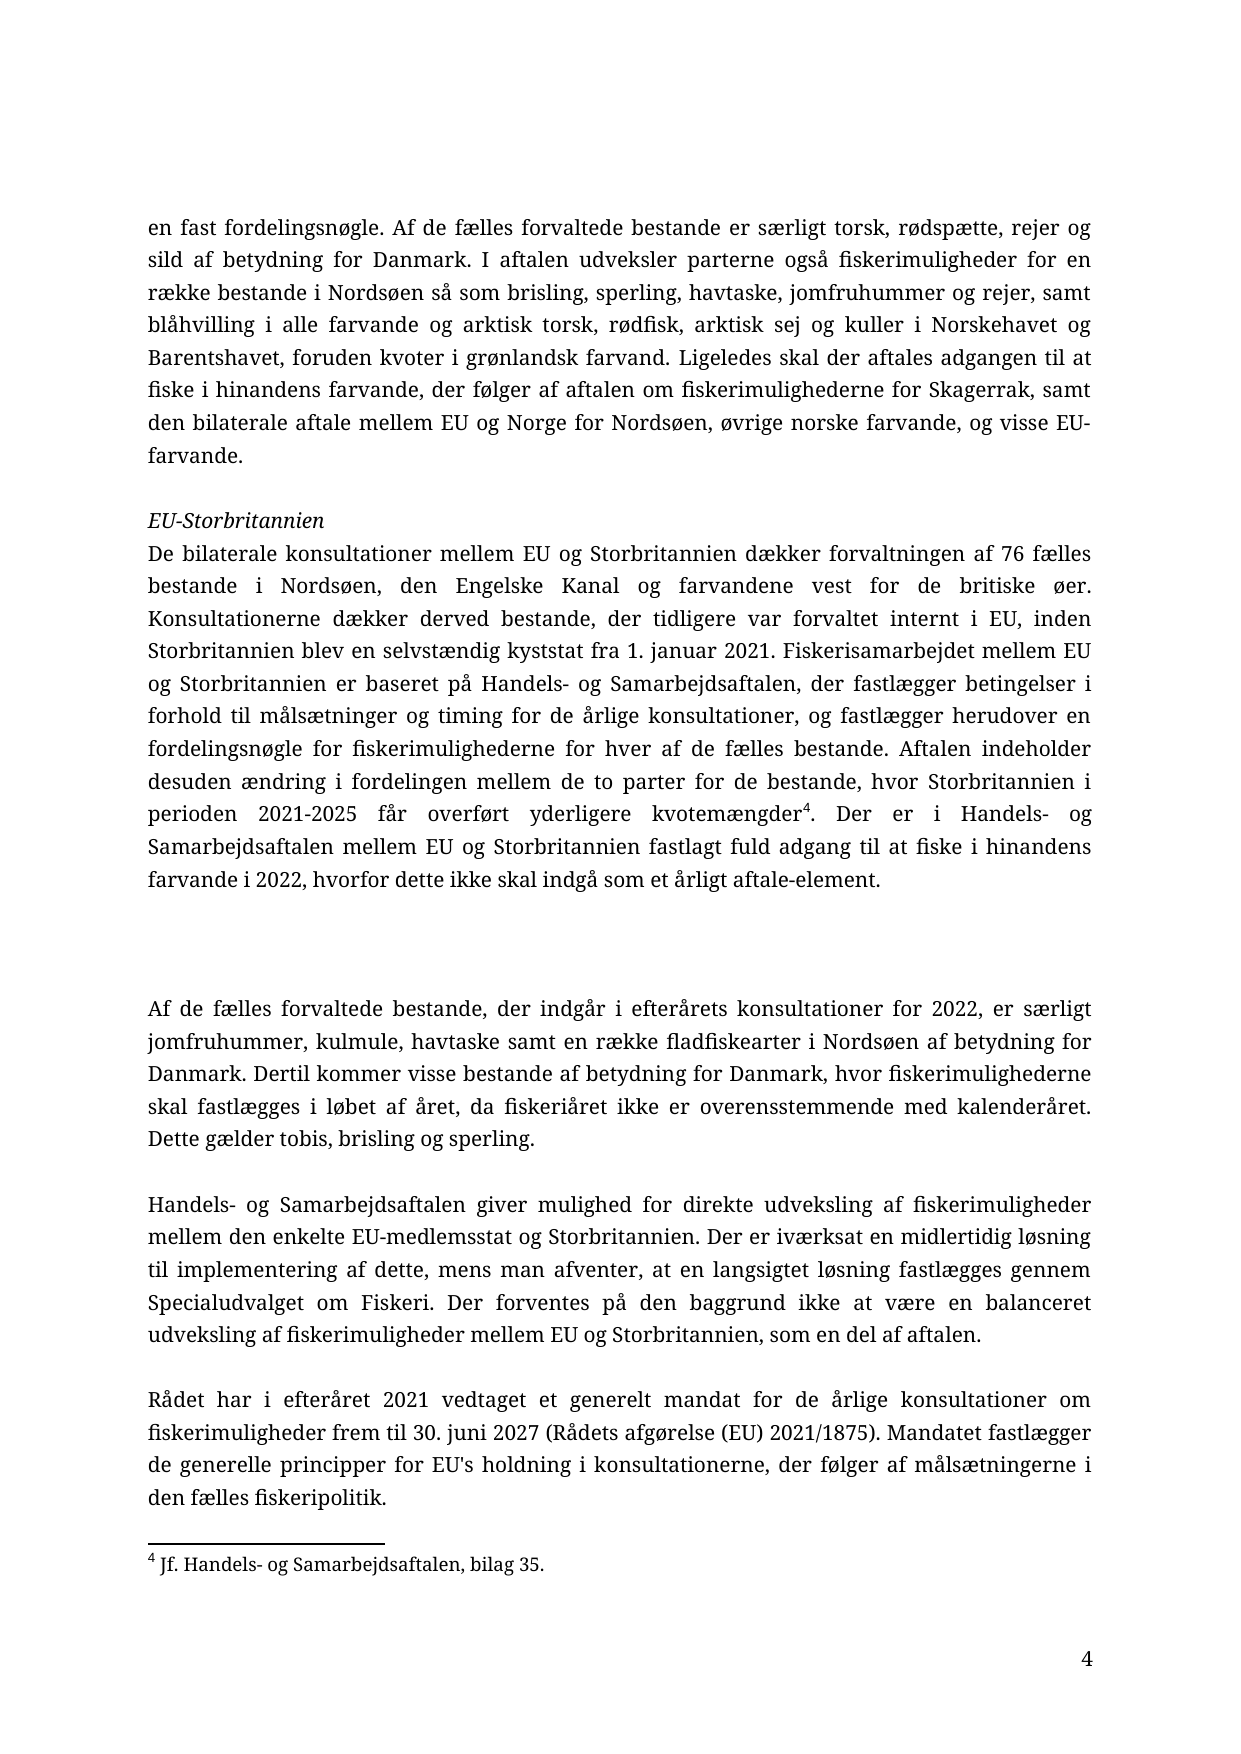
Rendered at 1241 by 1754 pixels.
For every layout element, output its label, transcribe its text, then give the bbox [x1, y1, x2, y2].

text Handels- og Samarbejdsaftalen giver mulighed for direkte udveksling af fiskerimuligheder mellem den enkelte EU-medlemsstat og Storbritannien. Der er iværksat en midlertidig løsning til implementering af dette, mens man afventer, at en langsigtet løsning fastlægges gennem Specialudvalget om Fiskeri. Der forventes på den baggrund ikke at være en balanceret udveksling af fiskerimuligheder mellem EU og Storbritannien, som en del af aftalen. [148, 1190, 1092, 1349]
text EU-Storbritannien [148, 506, 1092, 534]
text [148, 213, 1092, 469]
text Rådet har i efteråret 2021 vedtaget et generelt mandat for de årlige konsultationer om fiskerimuligheder frem til 30. juni 2027 (Rådets afgørelse (EU) 2021/1875). Mandatet fastlægger de generelle principper for EU's holdning i konsultationerne, der følger af målsætningerne i den fælles fiskeripolitik. [148, 1385, 1092, 1512]
text Af de fælles forvaltede bestande, der indgår i efterårets konsultationer for 2022, er særligt jomfruhummer, kulmule, havtaske samt en række fladfiskearter i Nordsøen af betydning for Danmark. Dertil kommer visse bestande af betydning for Danmark, hvor fiskerimulighederne skal fastlægges i løbet af året, da fiskeriåret ikke er overensstemmende med kalenderåret. Dette gælder tobis, brisling og sperling. [148, 994, 1092, 1153]
text De bilaterale konsultationer mellem EU og Storbritannien dækker forvaltningen af 76 fælles bestande i Nordsøen, den Engelske Kanal og farvandene vest for de britiske øer. Konsultationerne dækker derved bestande, der tidligere var forvaltet internt i EU, inden Storbritannien blev en selvstændig kyststat fra 1. januar 2021. Fiskerisamarbejdet mellem EU og Storbritannien er baseret på Handels- og Samarbejdsaftalen, der fastlægger betingelser i forhold til målsætninger og timing for de årlige konsultationer, og fastlægger herudover en fordelingsnøgle for fiskerimulighederne for hver af de fælles bestande. Aftalen indeholder desuden ændring i fordelingen mellem de to parter for de bestande, hvor Storbritannien i perioden 2021-2025 får overført yderligere kvotemængder. Der er i Handels- og Samarbejdsaftalen mellem EU og Storbritannien fastlagt fuld adgang til at fiske i hinandens farvande i 2022, hvorfor dette ikke skal indgå som et årligt aftale-element. [148, 539, 1092, 893]
